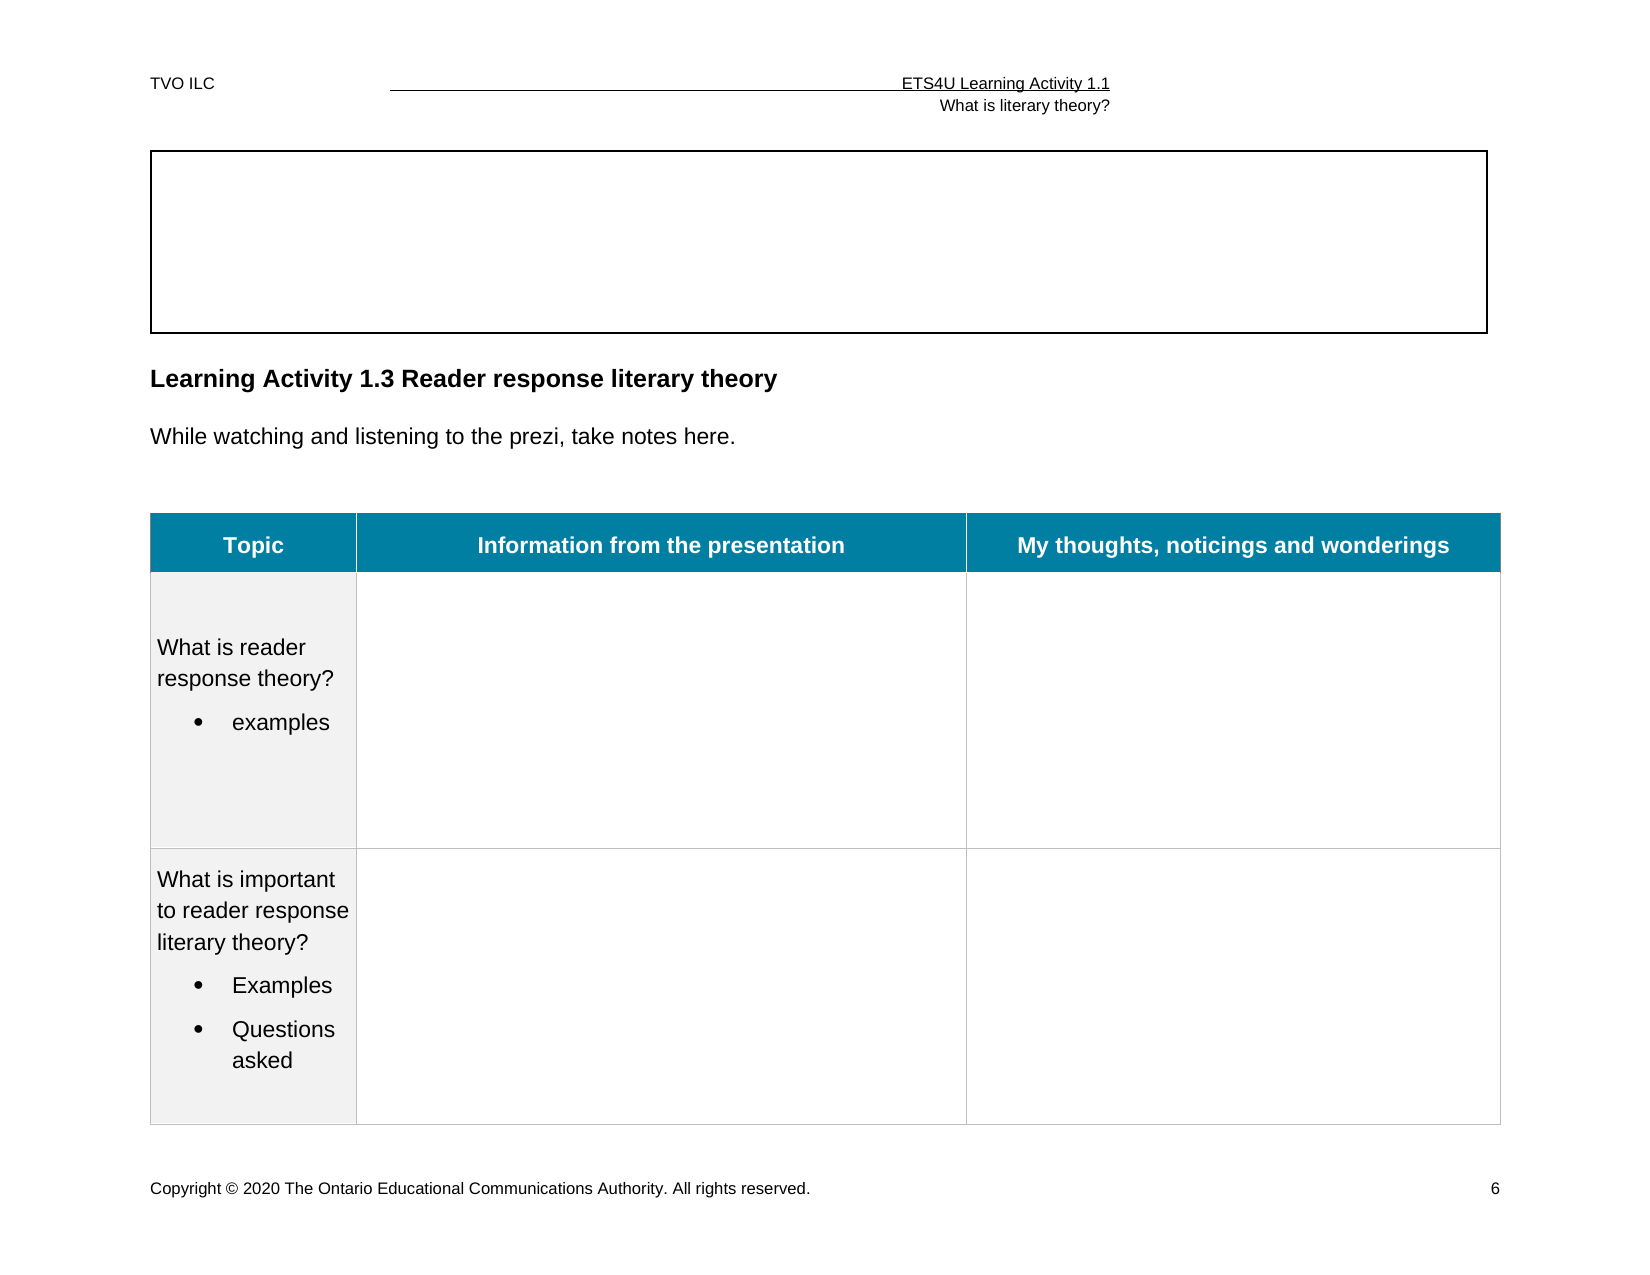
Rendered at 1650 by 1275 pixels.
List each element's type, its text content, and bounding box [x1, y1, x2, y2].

table_cell [357, 849, 966, 1123]
table_header [152, 152, 1486, 332]
table_cell [967, 572, 1500, 847]
table_cell [357, 572, 966, 847]
text While watching and listening to the prezi, take notes here. [150, 423, 1500, 449]
table_header My thoughts, noticings and wonderings [967, 513, 1500, 572]
text Learning Activity 1.3 Reader response literary theory [150, 364, 1500, 393]
table_cell [967, 849, 1500, 1123]
table_cell What is reader response theory? examples [151, 572, 356, 847]
table_header Topic [151, 513, 356, 572]
table_header Information from the presentation [357, 513, 966, 572]
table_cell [151, 849, 356, 1123]
